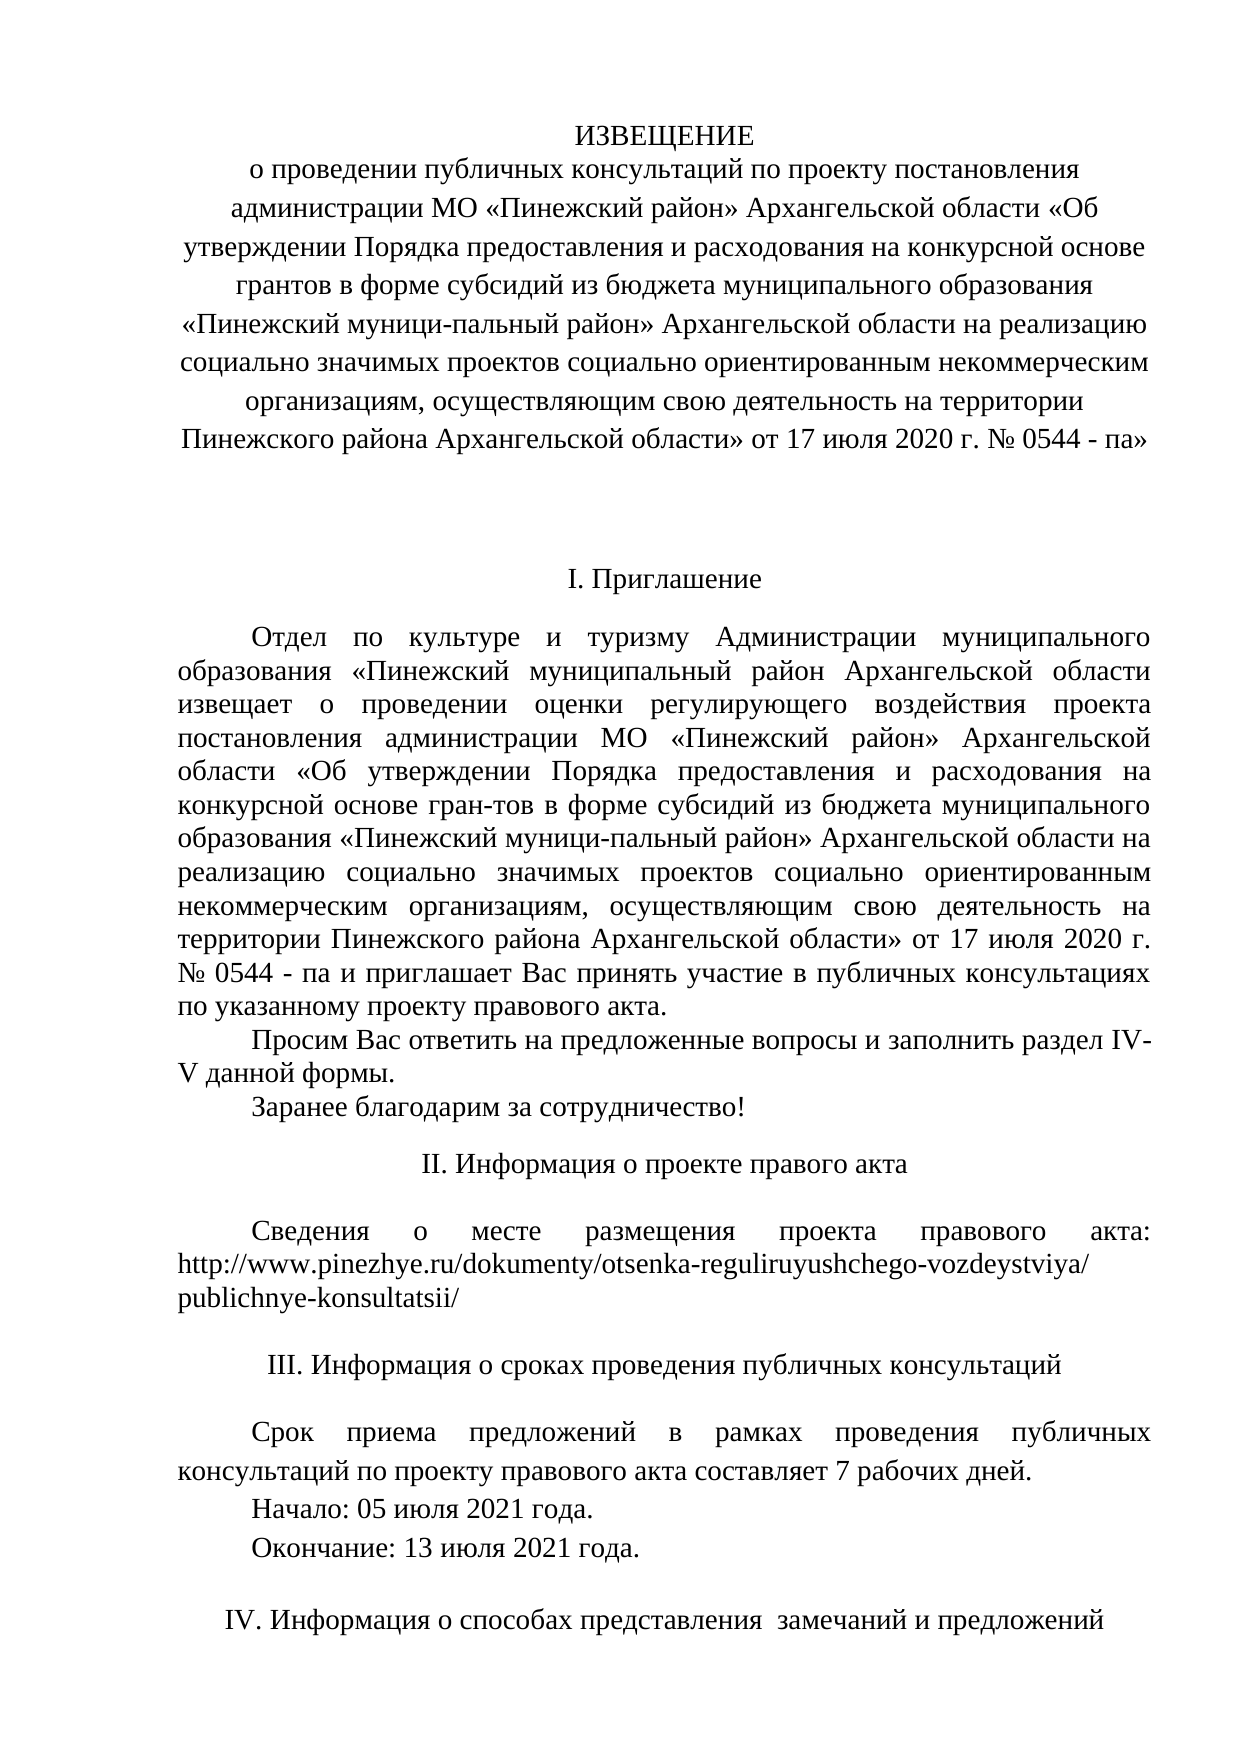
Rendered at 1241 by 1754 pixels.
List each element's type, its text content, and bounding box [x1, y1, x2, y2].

text Окончание: 13 июля 2021 года. [177, 1530, 1152, 1563]
text Начало: 05 июля 2021 года. [177, 1491, 1152, 1525]
text ИЗВЕЩЕНИЕ [177, 118, 1152, 152]
text Срок приема предложений в рамках проведения публичных консультаций по проекту правового акта составляет 7 рабочих дней. [177, 1414, 1152, 1486]
text Сведения о месте размещения проекта правового акта: http://www.pinezhye.ru/dokumenty/otsenka-reguliruyushchego-vozdeystviya/publichnye-konsultatsii/ [177, 1213, 1152, 1314]
text II. Информация о проекте правого акта [177, 1146, 1152, 1179]
text Заранее благодарим за сотрудничество! [177, 1089, 1152, 1122]
text Отдел по культуре и туризму Администрации муниципального образования «Пинежский муниципальный район Архангельской области извещает о проведении оценки регулирующего воздействия проекта постановления администрации МО «Пинежский район» Архангельской области «Об утверждении Порядка предоставления и расходования на конкурсной основе гран-тов в форме субсидий из бюджета муниципального образования «Пинежский муници-пальный район» Архангельской области на реализацию социально значимых проектов социально ориентированным некоммерческим организациям, осуществляющим свою деятельность на территории Пинежского района Архангельской области» от 17 июля 2020 г. № 0544 - па и приглашает Вас принять участие в публичных консультациях по указанному проекту правового акта. [177, 619, 1152, 1022]
text III. Информация о сроках проведения публичных консультаций [177, 1347, 1152, 1381]
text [177, 1602, 1152, 1636]
text о проведении публичных консультаций по проекту постановления администрации МО «Пинежский район» Архангельской области «Об утверждении Порядка предоставления и расходования на конкурсной основе грантов в форме субсидий из бюджета муниципального образования «Пинежский муници-пальный район» Архангельской области на реализацию социально значимых проектов социально ориентированным некоммерческим организациям, осуществляющим свою деятельность на территории Пинежского района Архангельской области» от 17 июля 2020 г. № 0544 - па» [177, 152, 1152, 455]
text I. Приглашение [177, 562, 1152, 595]
text Просим Вас ответить на предложенные вопросы и заполнить раздел IV-V данной формы. [177, 1022, 1152, 1089]
